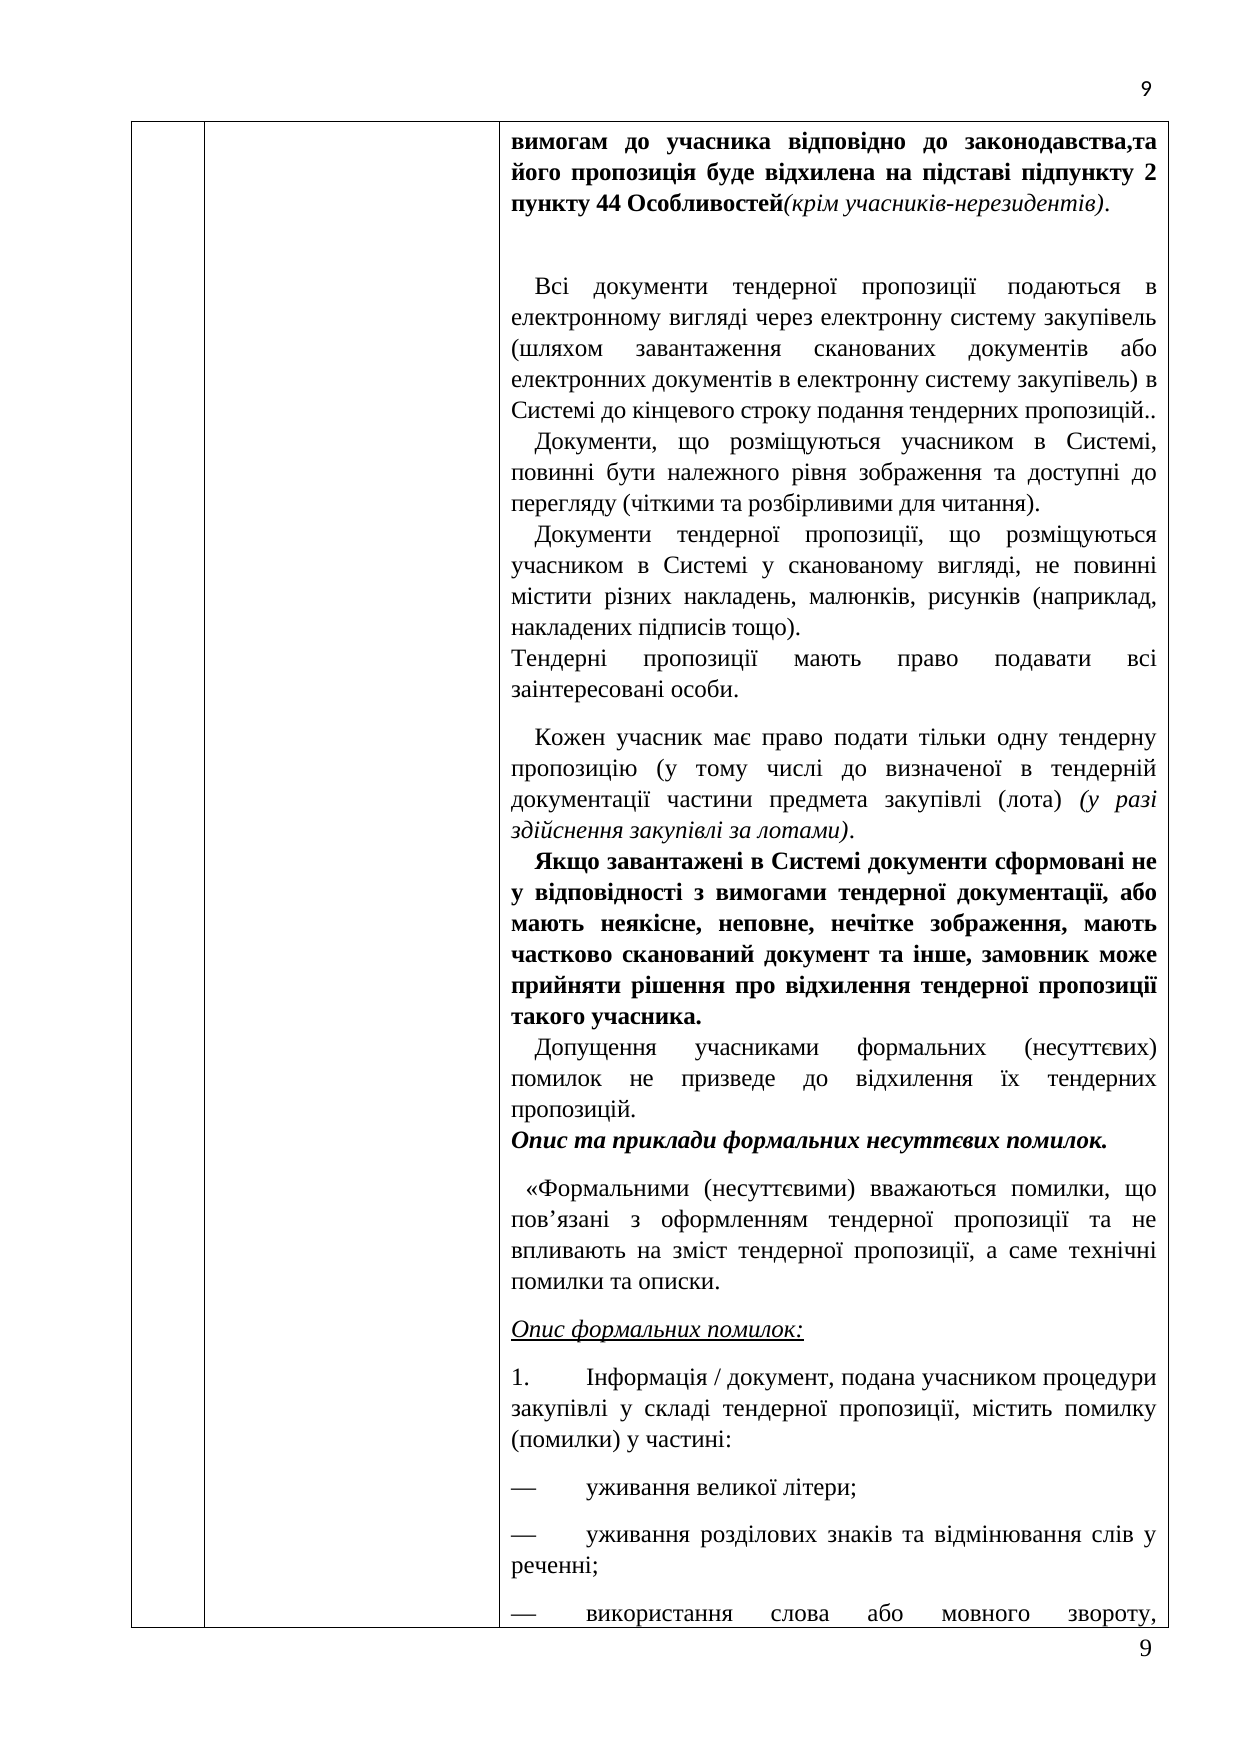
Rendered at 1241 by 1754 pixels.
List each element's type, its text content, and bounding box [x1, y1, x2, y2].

table_cell 1 [132, 122, 204, 1627]
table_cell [500, 122, 1168, 1627]
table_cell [205, 122, 499, 1627]
